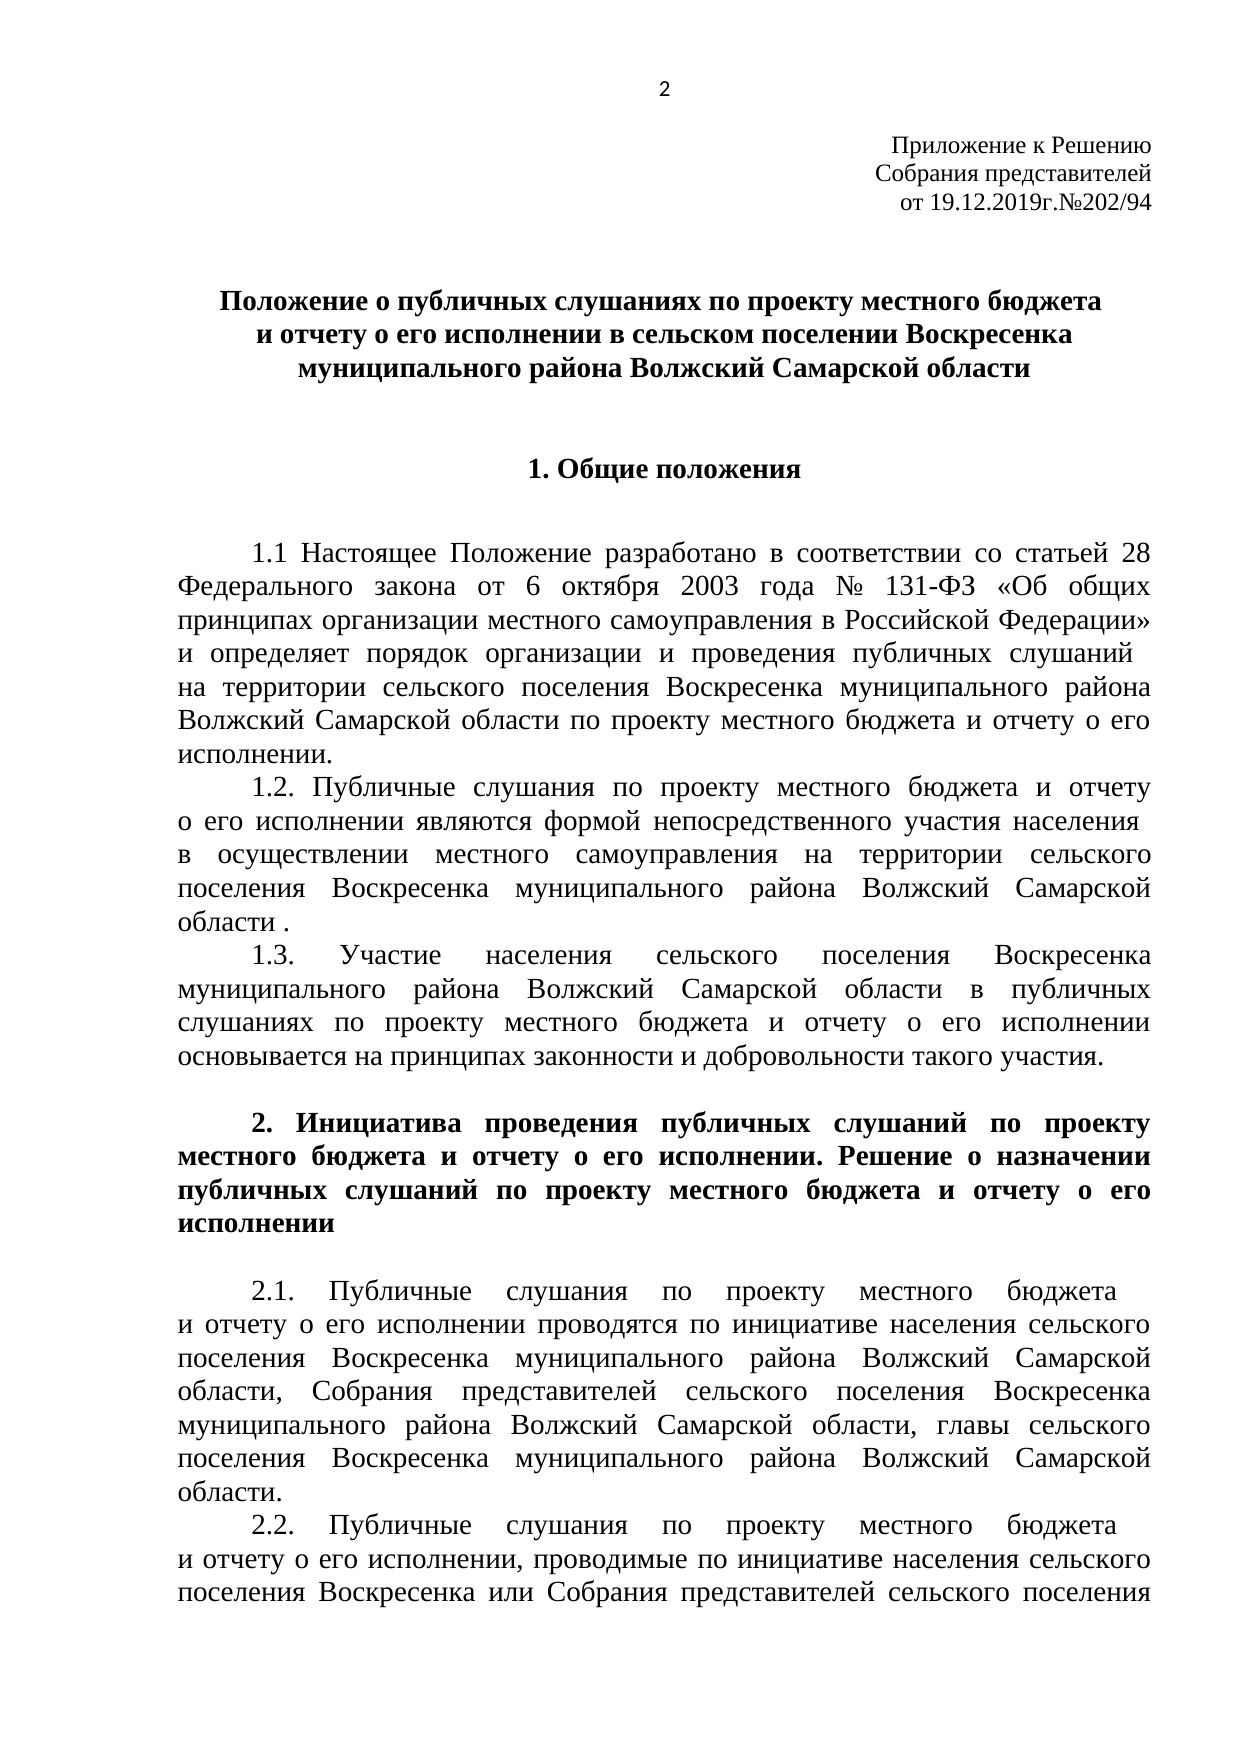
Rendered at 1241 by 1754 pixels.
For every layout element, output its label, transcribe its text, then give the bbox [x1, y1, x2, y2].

list 1.3. Участие населения сельского поселения Воскресенка муниципального района Волжский Самарской области в публичных слушаниях по проекту местного бюджета и отчету о его исполнении основывается на принципах законности и добровольности такого участия. [177, 937, 1152, 1071]
title 2. Инициатива проведения публичных слушаний по проекту местного бюджета и отчету о его исполнении. Решение о назначении публичных слушаний по проекту местного бюджета и отчету о его исполнении [177, 1105, 1152, 1239]
list 1.2. Публичные слушания по проекту местного бюджета и отчету о его исполнении являются формой непосредственного участия населения в осуществлении местного самоуправления на территории сельского поселения Воскресенка муниципального района Волжский Самарской области . [177, 769, 1152, 937]
text 1.1 Настоящее Положение разработано в соответствии со статьей 28 Федерального закона от 6 октября 2003 года № 131-ФЗ «Об общих принципах организации местного самоуправления в Российской Федерации» и определяет порядок организации и проведения публичных слушаний на территории сельского поселения Воскресенка муниципального района Волжский Самарской области по проекту местного бюджета и отчету о его исполнении. [177, 535, 1152, 769]
title от 19.12.2019г.№202/94 [177, 187, 1152, 216]
list 1. Общие положения [177, 451, 1152, 484]
title Приложение к Решению [177, 130, 1152, 158]
text 2.1. Публичные слушания по проекту местного бюджета и отчету о его исполнении проводятся по инициативе населения сельского поселения Воскресенка муниципального района Волжский Самарской области, Собрания представителей сельского поселения Воскресенка муниципального района Волжский Самарской области, главы сельского поселения Воскресенка муниципального района Волжский Самарской области. [177, 1273, 1152, 1507]
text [177, 1507, 1152, 1608]
title Положение о публичных слушаниях по проекту местного бюджета и отчету о его исполнении в сельском поселении Воскресенка муниципального района Волжский Самарской области [177, 283, 1152, 384]
title Собрания представителей [177, 158, 1152, 187]
